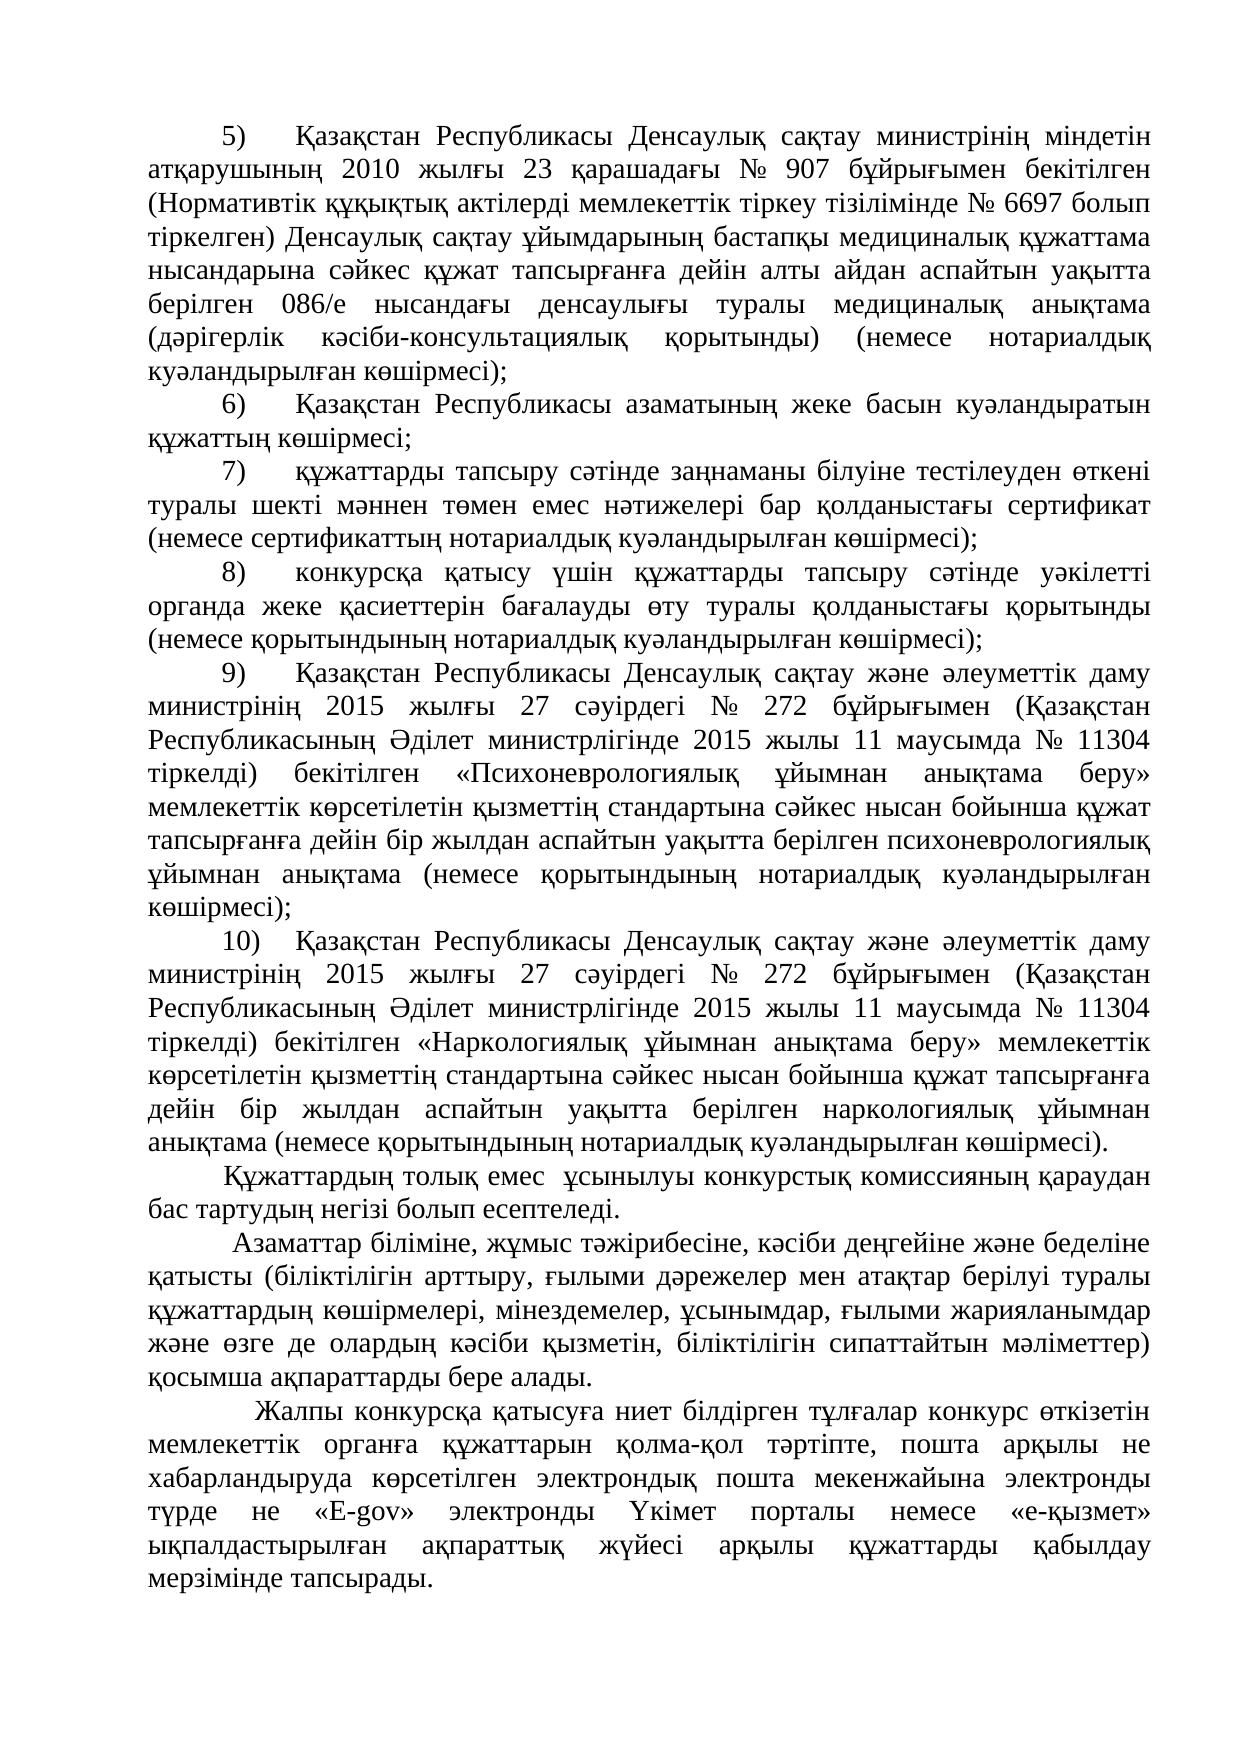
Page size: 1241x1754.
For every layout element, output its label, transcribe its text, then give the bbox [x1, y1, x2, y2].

text 10) Қазақстан Республикасы Денсаулық сақтау және әлеуметтік даму министрінің 2015 жылғы 27 сәуірдегі № 272 бұйрығымен (Қазақстан Республикасының Әділет министрлігінде 2015 жылы 11 маусымда № 11304 тіркелді) бекітілген «Наркологиялық ұйымнан анықтама беру» мемлекеттік көрсетілетін қызметтің стандартына сәйкес нысан бойынша құжат тапсырғанға дейін бір жылдан аспайтын уақытта берілген наркологиялық ұйымнан анықтама (немесе қорытындының нотариалдық куәландырылған көшірмесі). [148, 923, 1152, 1158]
text Құжаттардың толық емес ұсынылуы конкурстық комиссияның қараудан бас тартудың негізі болып есептеледі. [148, 1158, 1152, 1225]
text Жалпы конкурсқа қатысуға ниет білдірген тұлғалар конкурс өткiзетiн мемлекеттiк органға құжаттарын қолма-қол тәртіпте, пошта арқылы не хабарландыруда көрсетілген электрондық пошта мекенжайына электронды түрде не «Е-gov» электронды Үкімет порталы немесе «е-қызмет» ықпалдастырылған ақпараттық жүйесі арқылы құжаттарды қабылдау мерзімінде тапсырады. [148, 1393, 1152, 1594]
text Азаматтар бiлiмiне, жұмыс тәжiрибесiне, кәсiби деңгейіне және беделіне қатысты (бiлiктiлiгiн арттыру, ғылыми дәрежелер мен атақтар берiлуi туралы құжаттардың көшiрмелерi, мiнездемелер, ұсынымдар, ғылыми жарияланымдар және өзге де олардың кәсіби қызметін, біліктілігін сипаттайтын мәліметтер) қосымша ақпараттарды бере алады. [148, 1225, 1152, 1393]
text 9) Қазақстан Республикасы Денсаулық сақтау және әлеуметтік даму министрінің 2015 жылғы 27 сәуірдегі № 272 бұйрығымен (Қазақстан Республикасының Әділет министрлігінде 2015 жылы 11 маусымда № 11304 тіркелді) бекітілген «Психоневрологиялық ұйымнан анықтама беру» мемлекеттік көрсетілетін қызметтің стандартына сәйкес нысан бойынша құжат тапсырғанға дейін бір жылдан аспайтын уақытта берілген психоневрологиялық ұйымнан анықтама (немесе қорытындының нотариалдық куәландырылған көшірмесі); [148, 655, 1152, 923]
text 7) құжаттарды тапсыру сәтінде заңнаманы білуіне тестілеуден өткені туралы шекті мәннен төмен емес нәтижелері бар қолданыстағы сертификат (немесе сертификаттың нотариалдық куәландырылған көшірмесі); [148, 453, 1152, 554]
text 6) Қазақстан Республикасы азаматының жеке басын куәландыратын құжаттың көшірмесі; [148, 386, 1152, 453]
text 5) Қазақстан Республикасы Денсаулық сақтау министрінің міндетін атқарушының 2010 жылғы 23 қарашадағы № 907 бұйрығымен бекітілген (Нормативтік құқықтық актілерді мемлекеттік тіркеу тізілімінде № 6697 болып тіркелген) Денсаулық сақтау ұйымдарының бастапқы медициналық құжаттама нысандарына сәйкес құжат тапсырғанға дейін алты айдан аспайтын уақытта берілген 086/е нысандағы денсаулығы туралы медициналық анықтама (дәрігерлік кәсіби-консультациялық қорытынды) (немесе нотариалдық куәландырылған көшірмесі); [148, 118, 1152, 386]
text 8) конкурсқа қатысу үшін құжаттарды тапсыру сәтінде уәкілетті органда жеке қасиеттерін бағалауды өту туралы қолданыстағы қорытынды (немесе қорытындының нотариалдық куәландырылған көшірмесі); [148, 554, 1152, 655]
